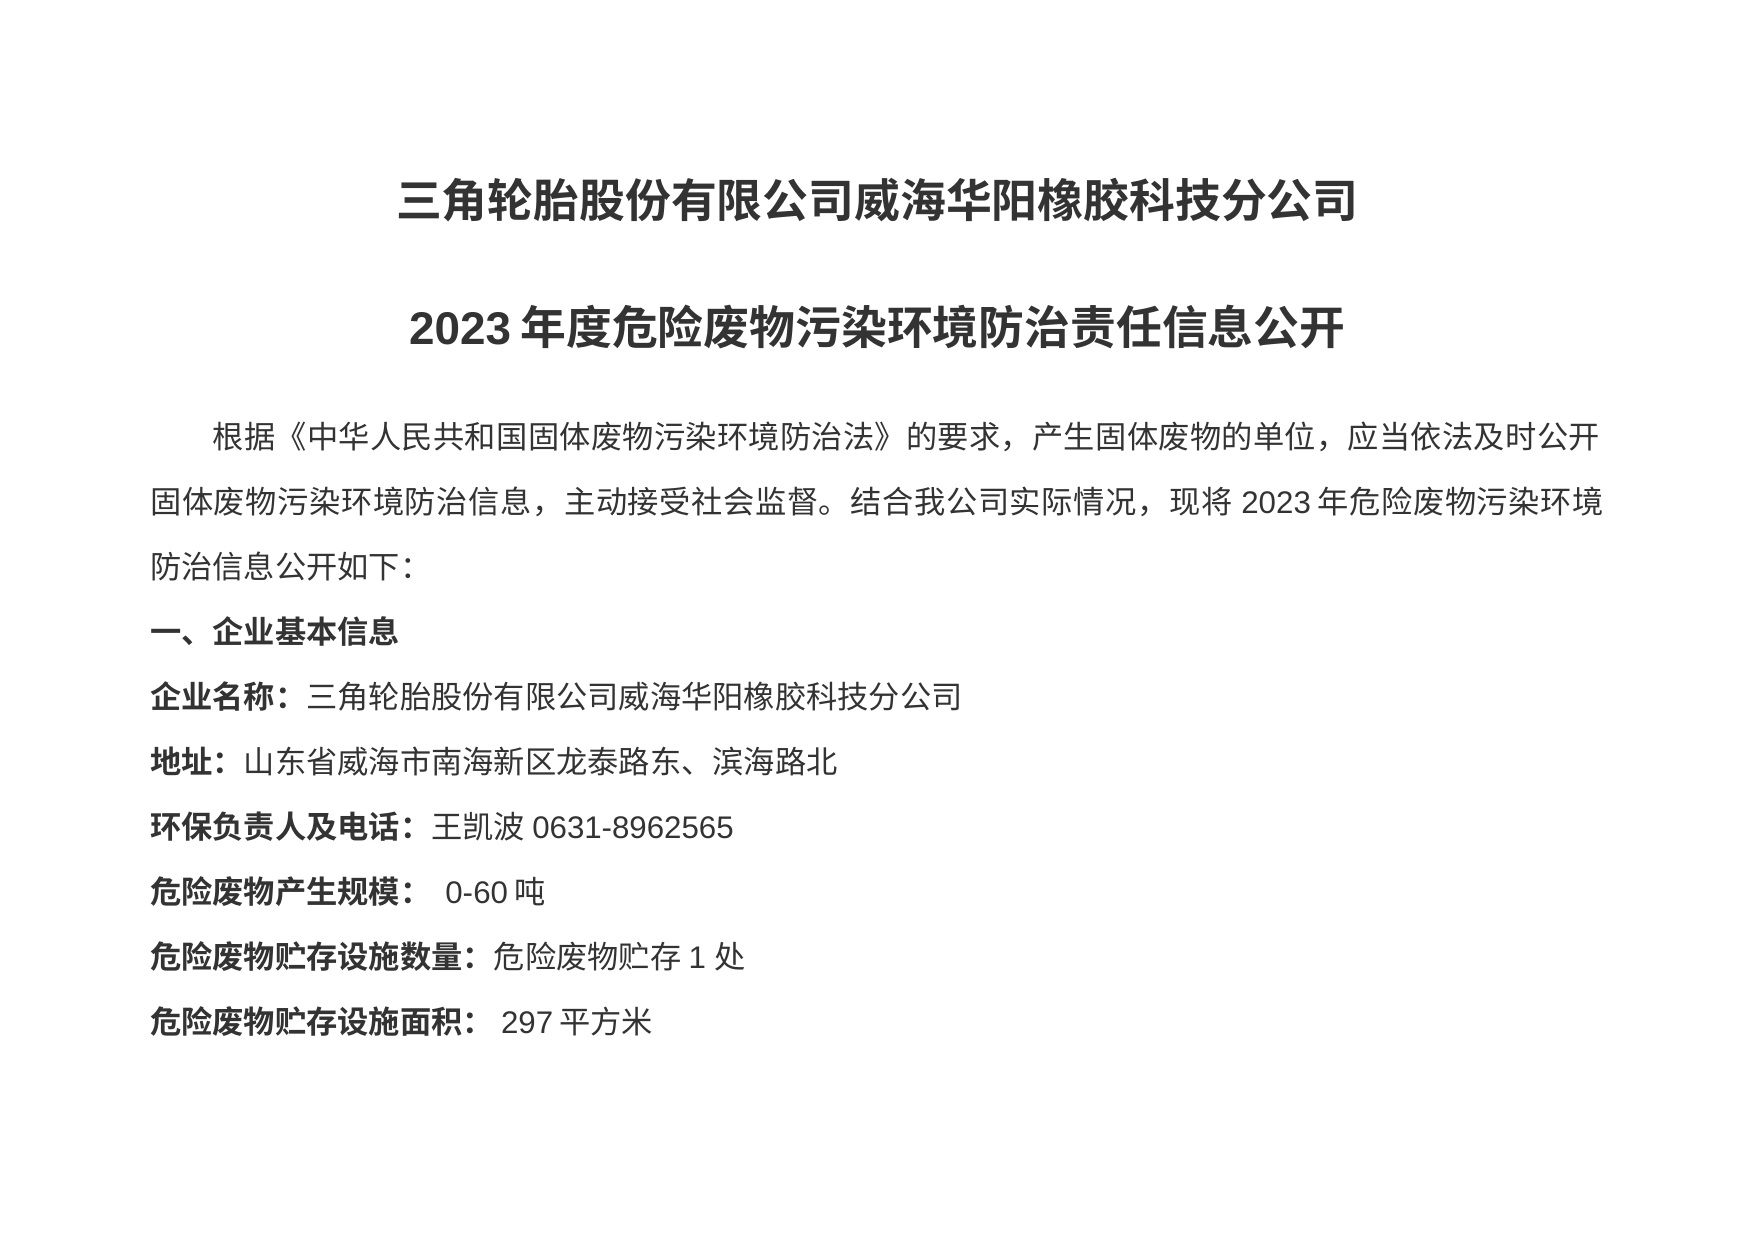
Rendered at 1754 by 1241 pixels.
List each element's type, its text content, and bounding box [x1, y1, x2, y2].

text 企业名称：三角轮胎股份有限公司威海华阳橡胶科技分公司 [150, 662, 1604, 727]
text 地址：山东省威海市南海新区龙泰路东、滨海路北 [150, 727, 1604, 792]
text 危险废物贮存设施面积： 297平方米 [150, 987, 1604, 1052]
text 危险废物贮存设施数量：危险废物贮存 1 处 [150, 922, 1604, 987]
text 危险废物产生规模： 0-60吨 [150, 857, 1604, 922]
text 三角轮胎股份有限公司威海华阳橡胶科技分公司 [150, 149, 1604, 246]
text 环保负责人及电话：王凯波 0631-8962565 [150, 792, 1604, 857]
text 一、企业基本信息 [150, 597, 1604, 662]
text 2023年度危险废物污染环境防治责任信息公开 [150, 276, 1604, 373]
text 根据《中华人民共和国固体废物污染环境防治法》的要求，产生固体废物的单位，应当依法及时公开固体废物污染环境防治信息，主动接受社会监督。结合我公司实际情况，现将2023年危险废物污染环境防治信息公开如下： [150, 402, 1604, 597]
